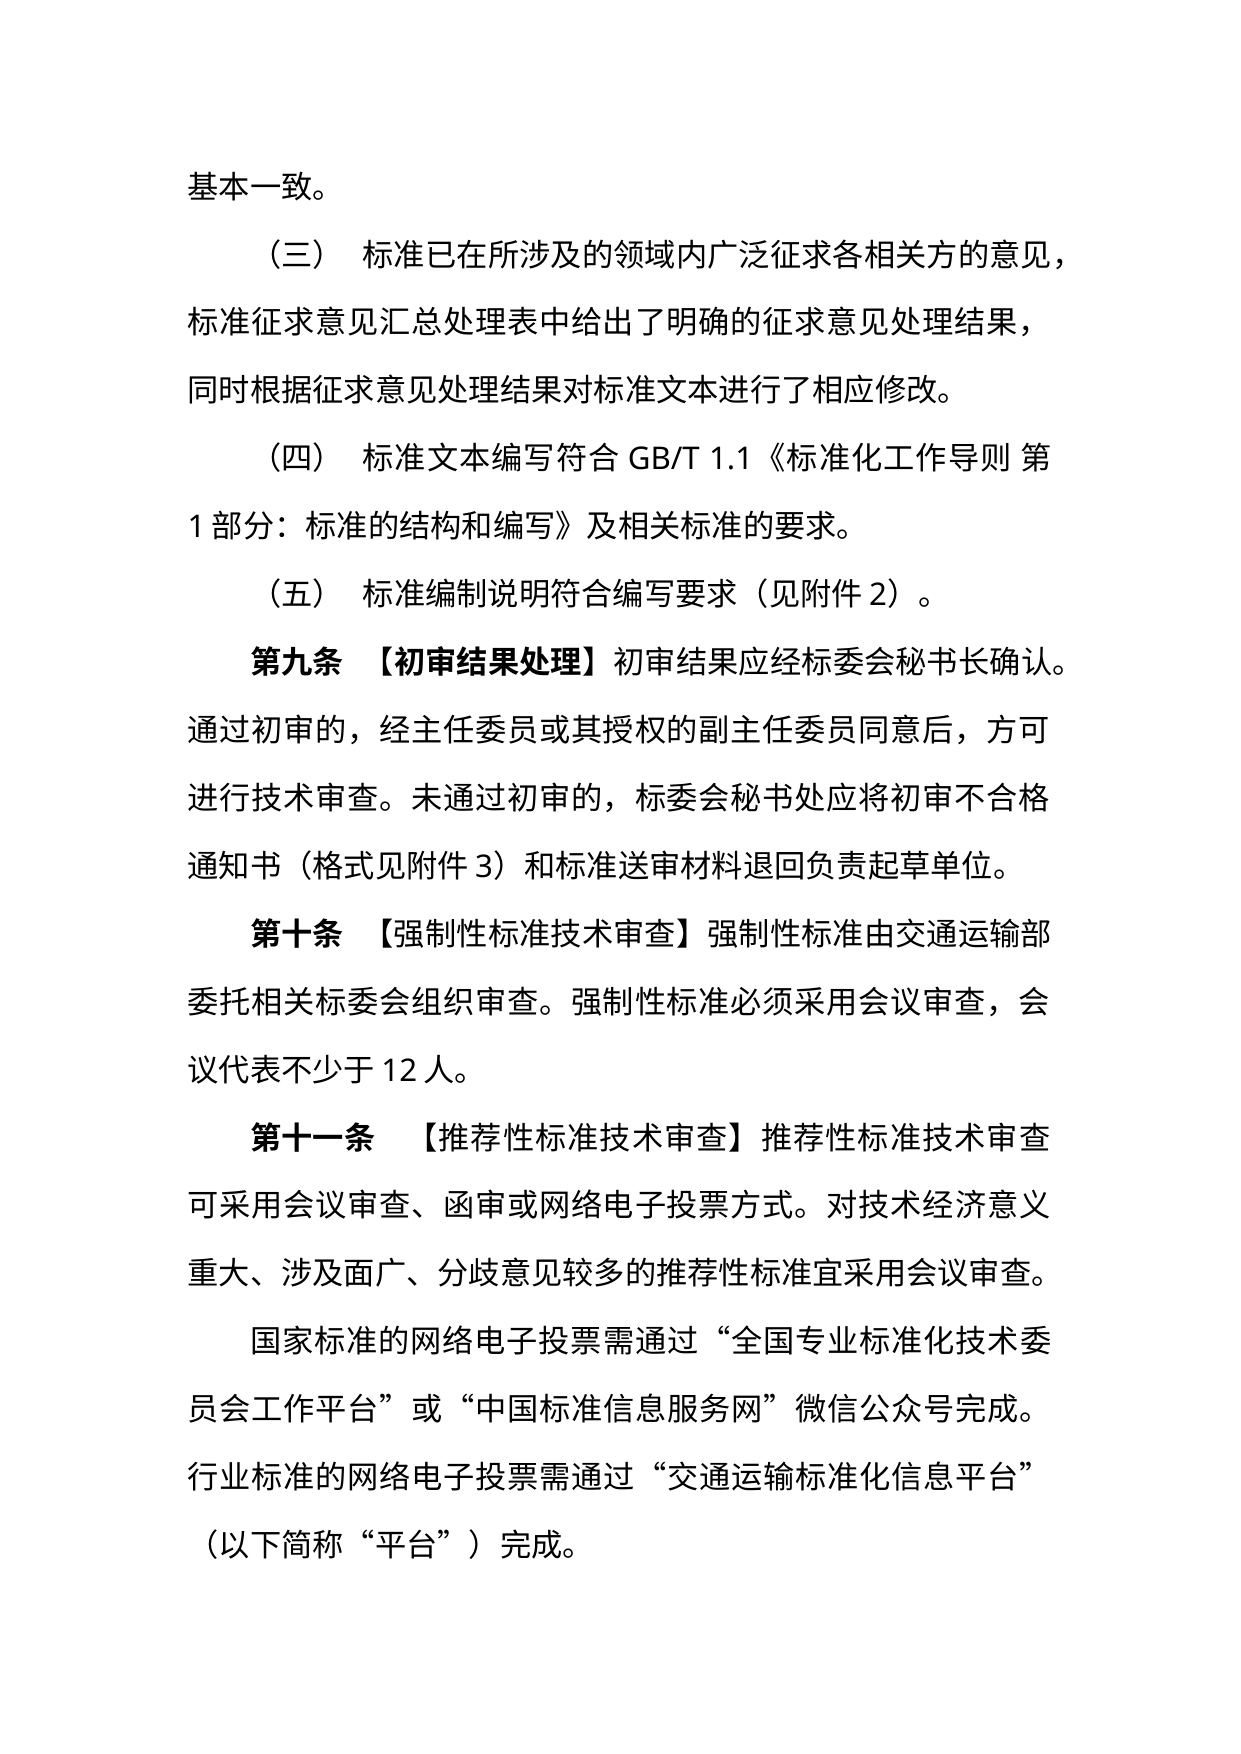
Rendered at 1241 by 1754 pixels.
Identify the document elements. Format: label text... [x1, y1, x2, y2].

list 标准文本编写符合GB/T 1.1《标准化工作导则 第1部分：标准的结构和编写》及相关标准的要求。 [187, 433, 1053, 547]
list 【初审结果处理】初审结果应经标委会秘书长确认。通过初审的，经主任委员或其授权的副主任委员同意后，方可进行技术审查。未通过初审的，标委会秘书处应将初审不合格通知书（格式见附件3）和标准送审材料退回负责起草单位。 [187, 637, 1053, 886]
list 【推荐性标准技术审查】推荐性标准技术审查可采用会议审查、函审或网络电子投票方式。对技术经济意义重大、涉及面广、分歧意见较多的推荐性标准宜采用会议审查。 [187, 1113, 1053, 1294]
text 国家标准的网络电子投票需通过“全国专业标准化技术委员会工作平台”或“中国标准信息服务网”微信公众号完成。行业标准的网络电子投票需通过“交通运输标准化信息平台”（以下简称“平台”）完成。 [187, 1316, 1053, 1565]
list 标准已在所涉及的领域内广泛征求各相关方的意见，标准征求意见汇总处理表中给出了明确的征求意见处理结果，同时根据征求意见处理结果对标准文本进行了相应修改。 [187, 230, 1053, 411]
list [187, 162, 1053, 207]
list 【强制性标准技术审查】强制性标准由交通运输部委托相关标委会组织审查。强制性标准必须采用会议审查，会议代表不少于12人。 [187, 909, 1053, 1090]
list 标准编制说明符合编写要求（见附件2）。 [250, 569, 1053, 615]
